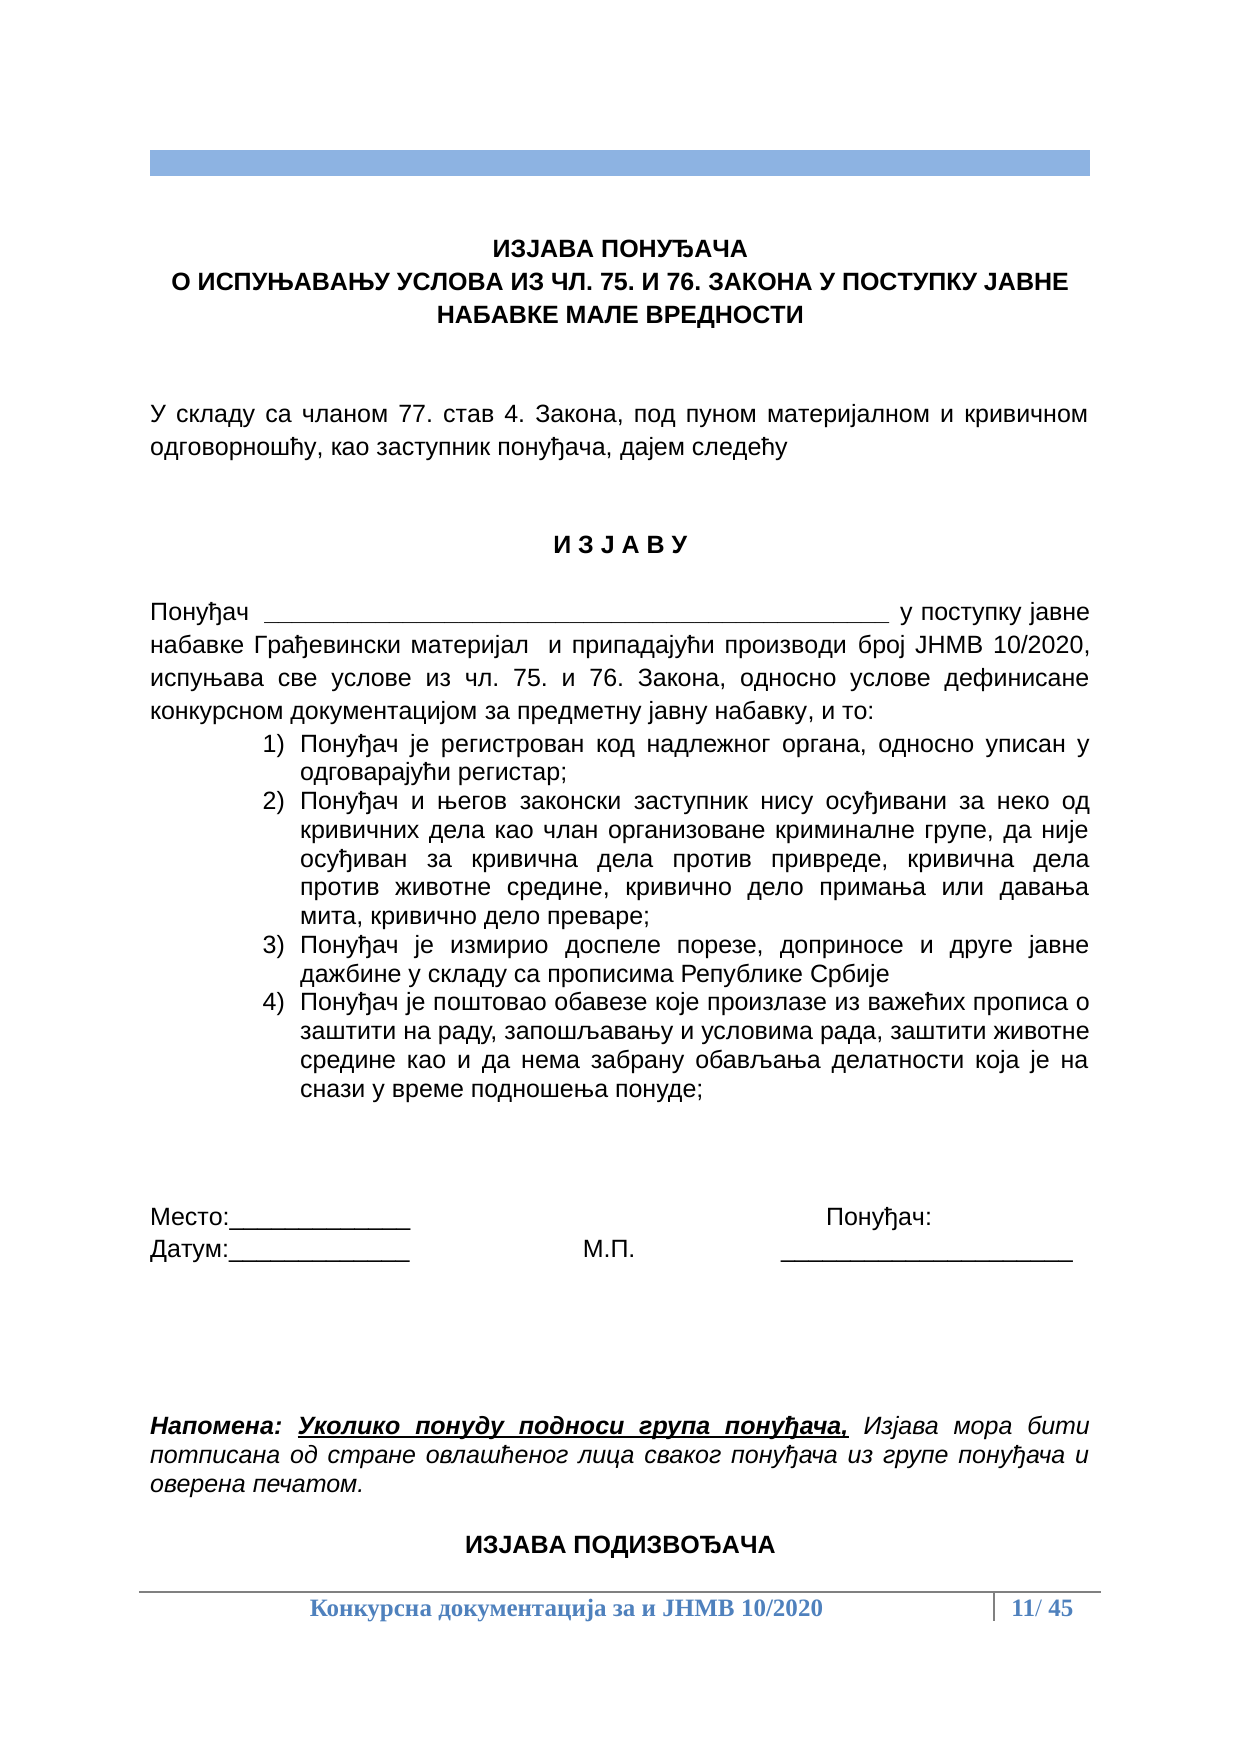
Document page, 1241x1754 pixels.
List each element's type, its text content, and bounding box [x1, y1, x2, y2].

text ИЗЈАВА ПОДИЗВОЂАЧА [150, 1531, 1090, 1559]
text НАБАВКЕ МАЛЕ ВРЕДНОСТИ [150, 300, 1090, 329]
text И З Ј А В У [150, 531, 1090, 559]
text Место:_____________ Понуђач: [150, 1201, 1090, 1230]
list Понуђач је поштовао обавезе које произлазе из важећих прописа о заштити на раду, запошљавању и условима рада, заштити животне средине као и да нема забрану обављања делатности која је на снази у време подношења понуде; [262, 987, 1090, 1102]
text О ИСПУЊАВАЊУ УСЛОВА ИЗ ЧЛ. 75. И 76. ЗАКОНА У ПОСТУПКУ ЈАВНЕ [150, 267, 1090, 296]
text У складу са чланом 77. став 4. Закона, под пуном материјалном и кривичном одговорношћу, као заступник понуђача, дајем следећу [150, 399, 1090, 461]
list Понуђач је измирио доспеле порезе, доприносе и друге јавне дажбине у складу са прописима Републике Србије [262, 930, 1090, 987]
text Понуђач _____________________________________________ у поступку јавне набавке Грађевински материјал и припадајући производи број ЈНМВ 10/2020, испуњава све услове из чл. 75. и 76. Закона, односно услове дефинисане конкурсном документацијом за предметну јавну набавку, и то: [150, 597, 1090, 724]
list Понуђач и његов законски заступник нису осуђивани за неко од кривичних дела као члан организоване криминалне групе, да није осуђиван за кривична дела против привреде, кривична дела против животне средине, кривично дело примања или давања мита, кривично дело преваре; [262, 786, 1090, 930]
text ИЗЈАВА ПОНУЂАЧА [150, 234, 1090, 263]
text Датум:_____________ М.П. _____________________ [150, 1234, 1090, 1263]
list Понуђач је регистрован код надлежног органа, односно уписан у одговарајући регистар; [262, 729, 1090, 786]
list Напомена: Уколико понуду подноси група понуђача, Изјава мора бити потписана од стране овлашћеног лица сваког понуђача из групе понуђача и оверена печатом. [150, 1411, 1090, 1497]
